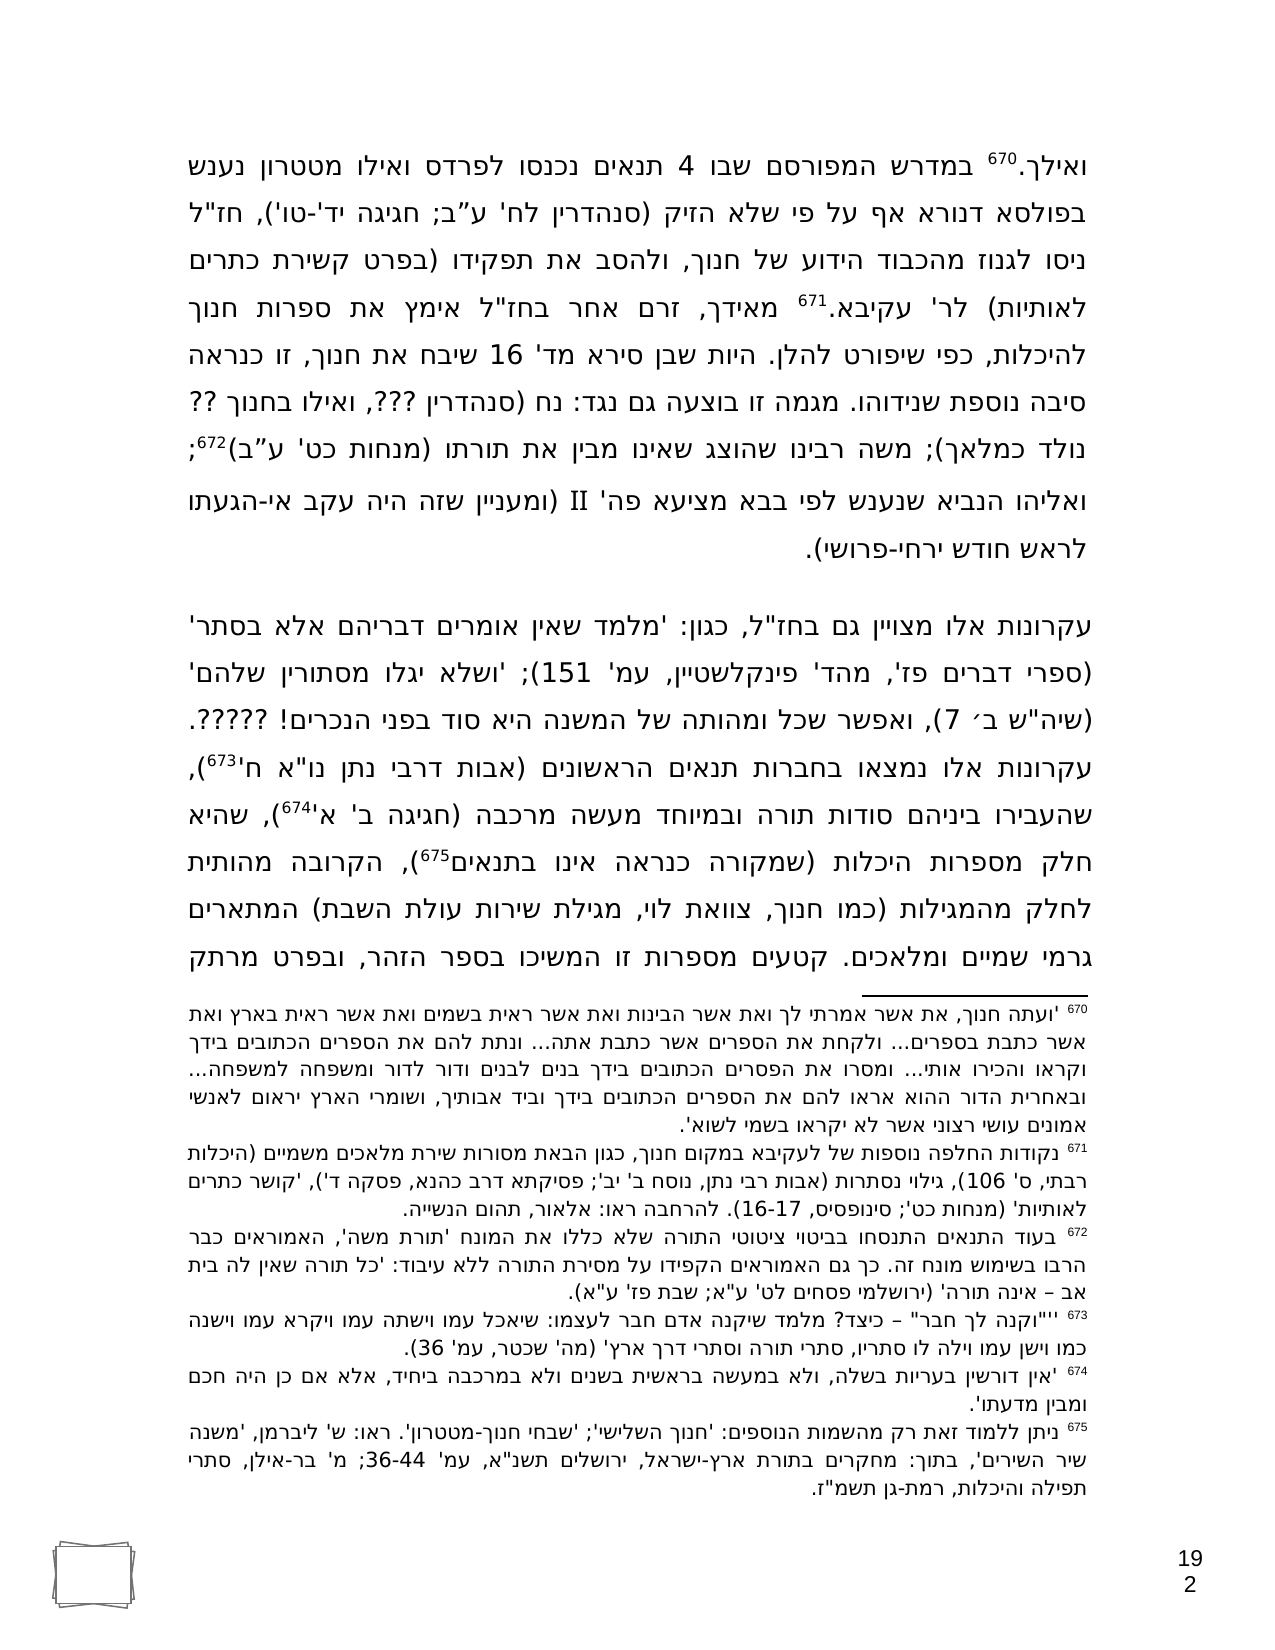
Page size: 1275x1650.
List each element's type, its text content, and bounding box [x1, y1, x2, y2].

text גם יוספוס מציין שחבר האיסיים נשבע 'שלא יסתיר דבר מפני חברי הכת ולא יגלה לאחרים דבר מדברים אלה' (מלחמות ב' 141). יש לציין שתהליך הכניסה לעדת קומראן והמחנות כולל שבועות אמון ובדיקת שמירת סודות, כפי שמזמר בעל ההודיות ו' 18-17: 'ובשבועה הקמותי על נפשי לבלתי חטוא לך ולבלתי עשות מכל הרע בעניך וכן הוגשתי ביחד כל אנשי סודי'. תודות לאל שנתן לחברי העדה את ידיעת התורה האמיתית וסודותיה רווחות במגילת ההודיות, היא מהותו של מורה הצדק בפשריו, והן כמימוש חזונו של חנוך ב' יא' 82 ואילך. במדרש המפורסם שבו 4 תנאים נכנסו לפרדס ואילו מטטרון נענש בפולסא דנורא אף על פי שלא הזיק (סנהדרין לח' ע”ב; חגיגה יד'-טו'), חז"ל ניסו לגנוז מהכבוד הידוע של חנוך, ולהסב את תפקידו (בפרט קשירת כתרים לאותיות) לר' עקיבא. מאידך, זרם אחר בחז"ל אימץ את ספרות חנוך להיכלות, כפי שיפורט להלן. היות שבן סירא מד' 16 שיבח את חנוך, זו כנראה סיבה נוספת שנידוהו. מגמה זו בוצעה גם נגד: נח (סנהדרין ???, ואילו בחנוך ?? נולד כמלאך); משה רבינו שהוצג שאינו מבין את תורתו (מנחות כט' ע”ב); ואליהו הנביא שנענש לפי בבא מציעא פה' II (ומעניין שזה היה עקב אי-הגעתו לראש חודש ירחי-פרושי). [187, 150, 1087, 565]
text עקרונות אלו מצויין גם בחז"ל, כגון: 'מלמד שאין אומרים דבריהם אלא בסתר' (ספרי דברים פז', מהד' פינקלשטיין, עמ' 151); 'ושלא יגלו מסתורין שלהם' (שיה"ש ב׳ 7), ואפשר שכל ומהותה של המשנה היא סוד בפני הנכרים! ?????. עקרונות אלו נמצאו בחברות תנאים הראשונים (אבות דרבי נתן נו"א ח'), שהעבירו ביניהם סודות תורה ובמיוחד מעשה מרכבה (חגיגה ב' א'), שהיא חלק מספרות היכלות (שמקורה כנראה אינו בתנאים), הקרובה מהותית לחלק מהמגילות (כמו חנוך, צוואת לוי, מגילת שירות עולת השבת) המתארים גרמי שמיים ומלאכים. קטעים מספרות זו המשיכו בספר הזהר, ובפרט מרתק ציונו שקבוצת יהודים פרשה למדבר על מנת לעסוק בתורה וקראו לעצמם ”פורשי מדבר“. כיוון נוסף הוא דרישת המרכבה על ידי רבי יוסי החסיד (חגיגה יד' ב'), דבר שעולה עם ספרות ההיכלות שקרובה מהותית לכמה מגילות קומראן, וכן רבי שמעון חסידא דרש בסוכה נב' ע"ב פשר על ארבעת החרשים (זכריה ב' 4-1) ועל כהן צדק (ובהמשך כמלכיצדק: פסיקתא דר"כ מהד' מנדלבוים, פסקה ה', עמ' 97), שעליו יש בקומראן מגילת פשר (נושאי) מלכיצדק. [187, 610, 1093, 973]
